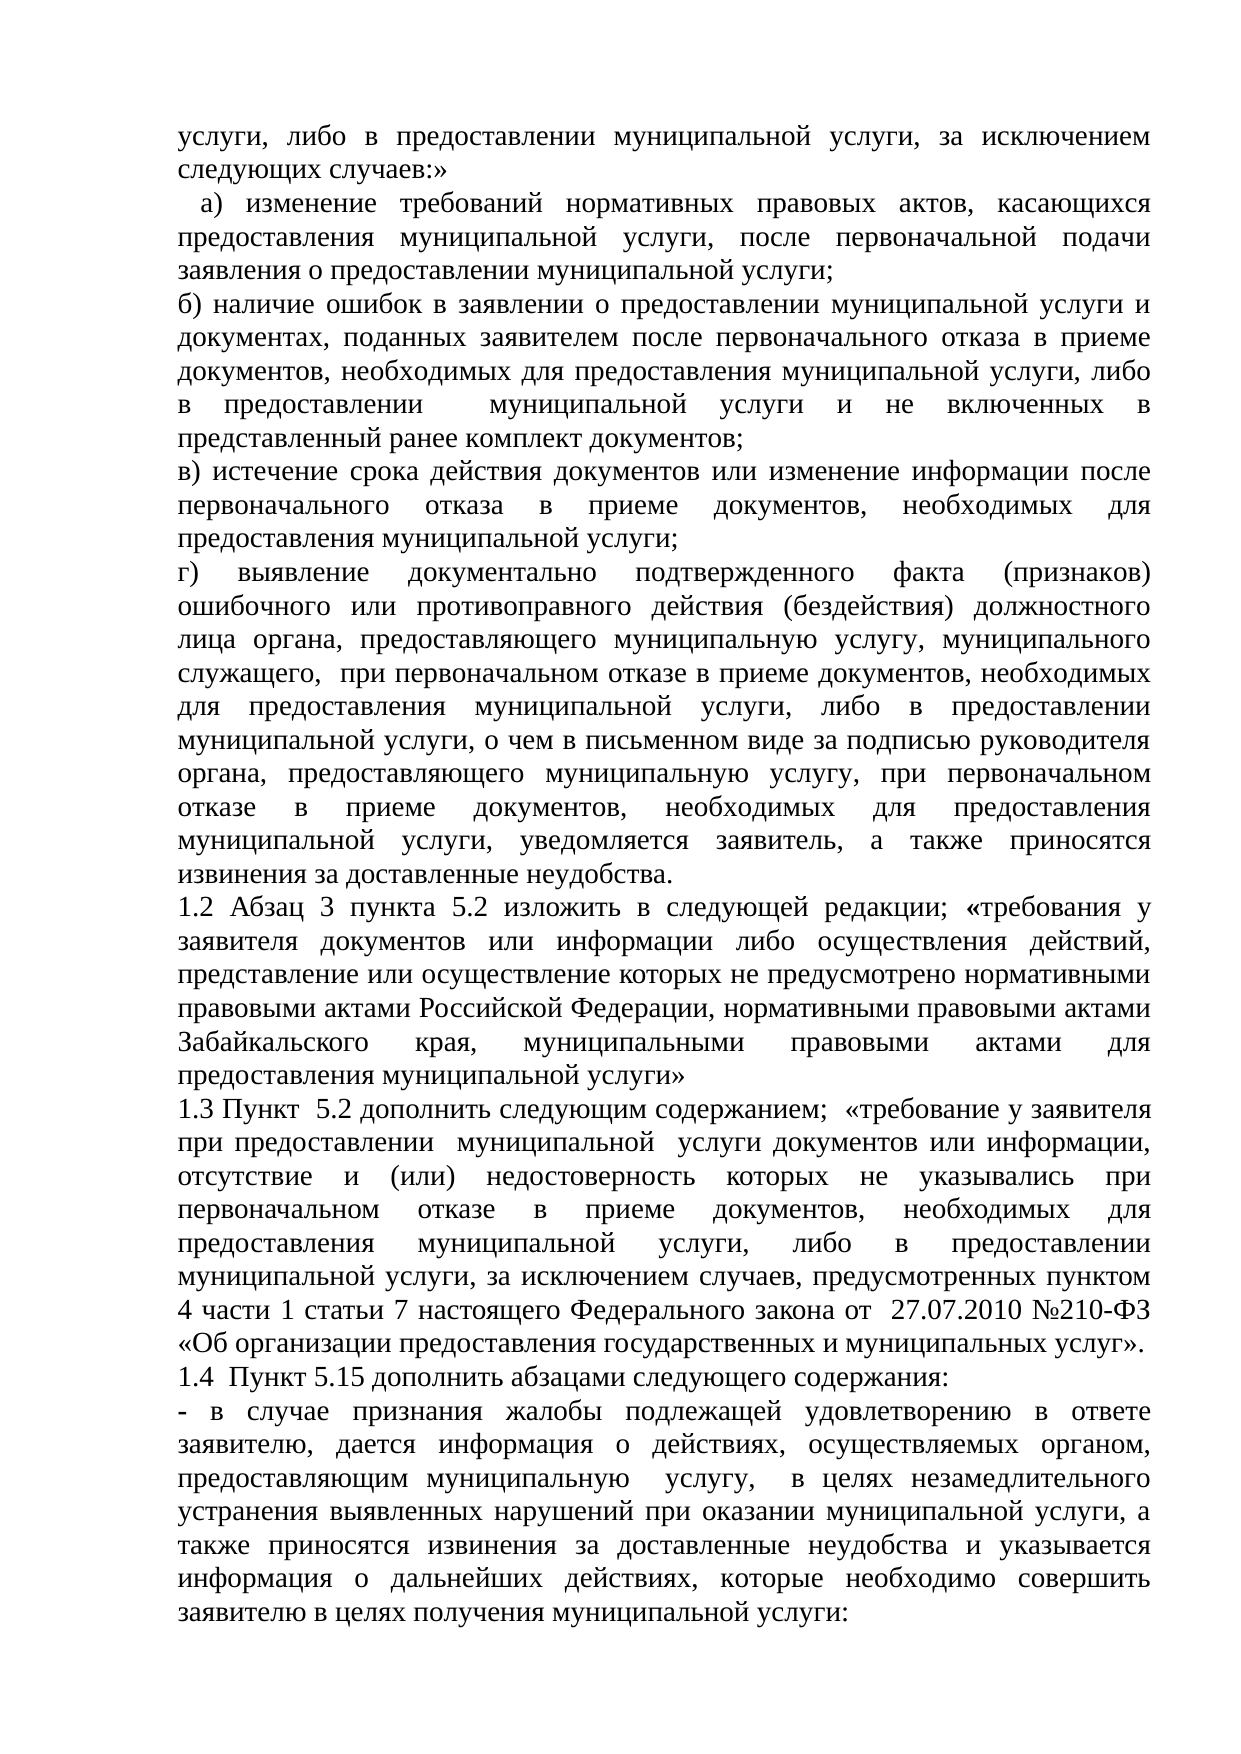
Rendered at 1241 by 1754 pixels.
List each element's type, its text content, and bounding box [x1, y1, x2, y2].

text в) истечение срока действия документов или изменение информации после первоначального отказа в приеме документов, необходимых для предоставления муниципальной услуги; [177, 453, 1152, 554]
text б) наличие ошибок в заявлении о предоставлении муниципальной услуги и документах, поданных заявителем после первоначального отказа в приеме документов, необходимых для предоставления муниципальной услуги, либо в предоставлении муниципальной услуги и не включенных в представленный ранее комплект документов; [177, 286, 1152, 453]
text 1.4 Пункт 5.15 дополнить абзацами следующего содержания: [177, 1359, 1152, 1393]
text г) выявление документально подтвержденного факта (признаков) ошибочного или противоправного действия (бездействия) должностного лица органа, предоставляющего муниципальную услугу, муниципального служащего, при первоначальном отказе в приеме документов, необходимых для предоставления муниципальной услуги, либо в предоставлении муниципальной услуги, о чем в письменном виде за подписью руководителя органа, предоставляющего муниципальную услугу, при первоначальном отказе в приеме документов, необходимых для предоставления муниципальной услуги, уведомляется заявитель, а также приносятся извинения за доставленные неудобства. [177, 554, 1152, 889]
text - в случае признания жалобы подлежащей удовлетворению в ответе заявителю, дается информация о действиях, осуществляемых органом, предоставляющим муниципальную услугу, в целях незамедлительного устранения выявленных нарушений при оказании муниципальной услуги, а также приносятся извинения за доставленные неудобства и указывается информация о дальнейших действиях, которые необходимо совершить заявителю в целях получения муниципальной услуги: [177, 1393, 1152, 1627]
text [177, 118, 1152, 185]
subtitle 1.3 Пункт 5.2 дополнить следующим содержанием; «требование у заявителя при предоставлении муниципальной услуги документов или информации, отсутствие и (или) недостоверность которых не указывались при первоначальном отказе в приеме документов, необходимых для предоставления муниципальной услуги, либо в предоставлении муниципальной услуги, за исключением случаев, предусмотренных пунктом 4 части 1 статьи 7 настоящего Федерального закона от 27.07.2010 №210-ФЗ «Об организации предоставления государственных и муниципальных услуг». [177, 1091, 1152, 1359]
subtitle 1.2 Абзац 3 пункта 5.2 изложить в следующей редакции; «требования у заявителя документов или информации либо осуществления действий, представление или осуществление которых не предусмотрено нормативными правовыми актами Российской Федерации, нормативными правовыми актами Забайкальского края, муниципальными правовыми актами для предоставления муниципальной услуги» [177, 889, 1152, 1091]
text а) изменение требований нормативных правовых актов, касающихся предоставления муниципальной услуги, после первоначальной подачи заявления о предоставлении муниципальной услуги; [177, 185, 1152, 286]
